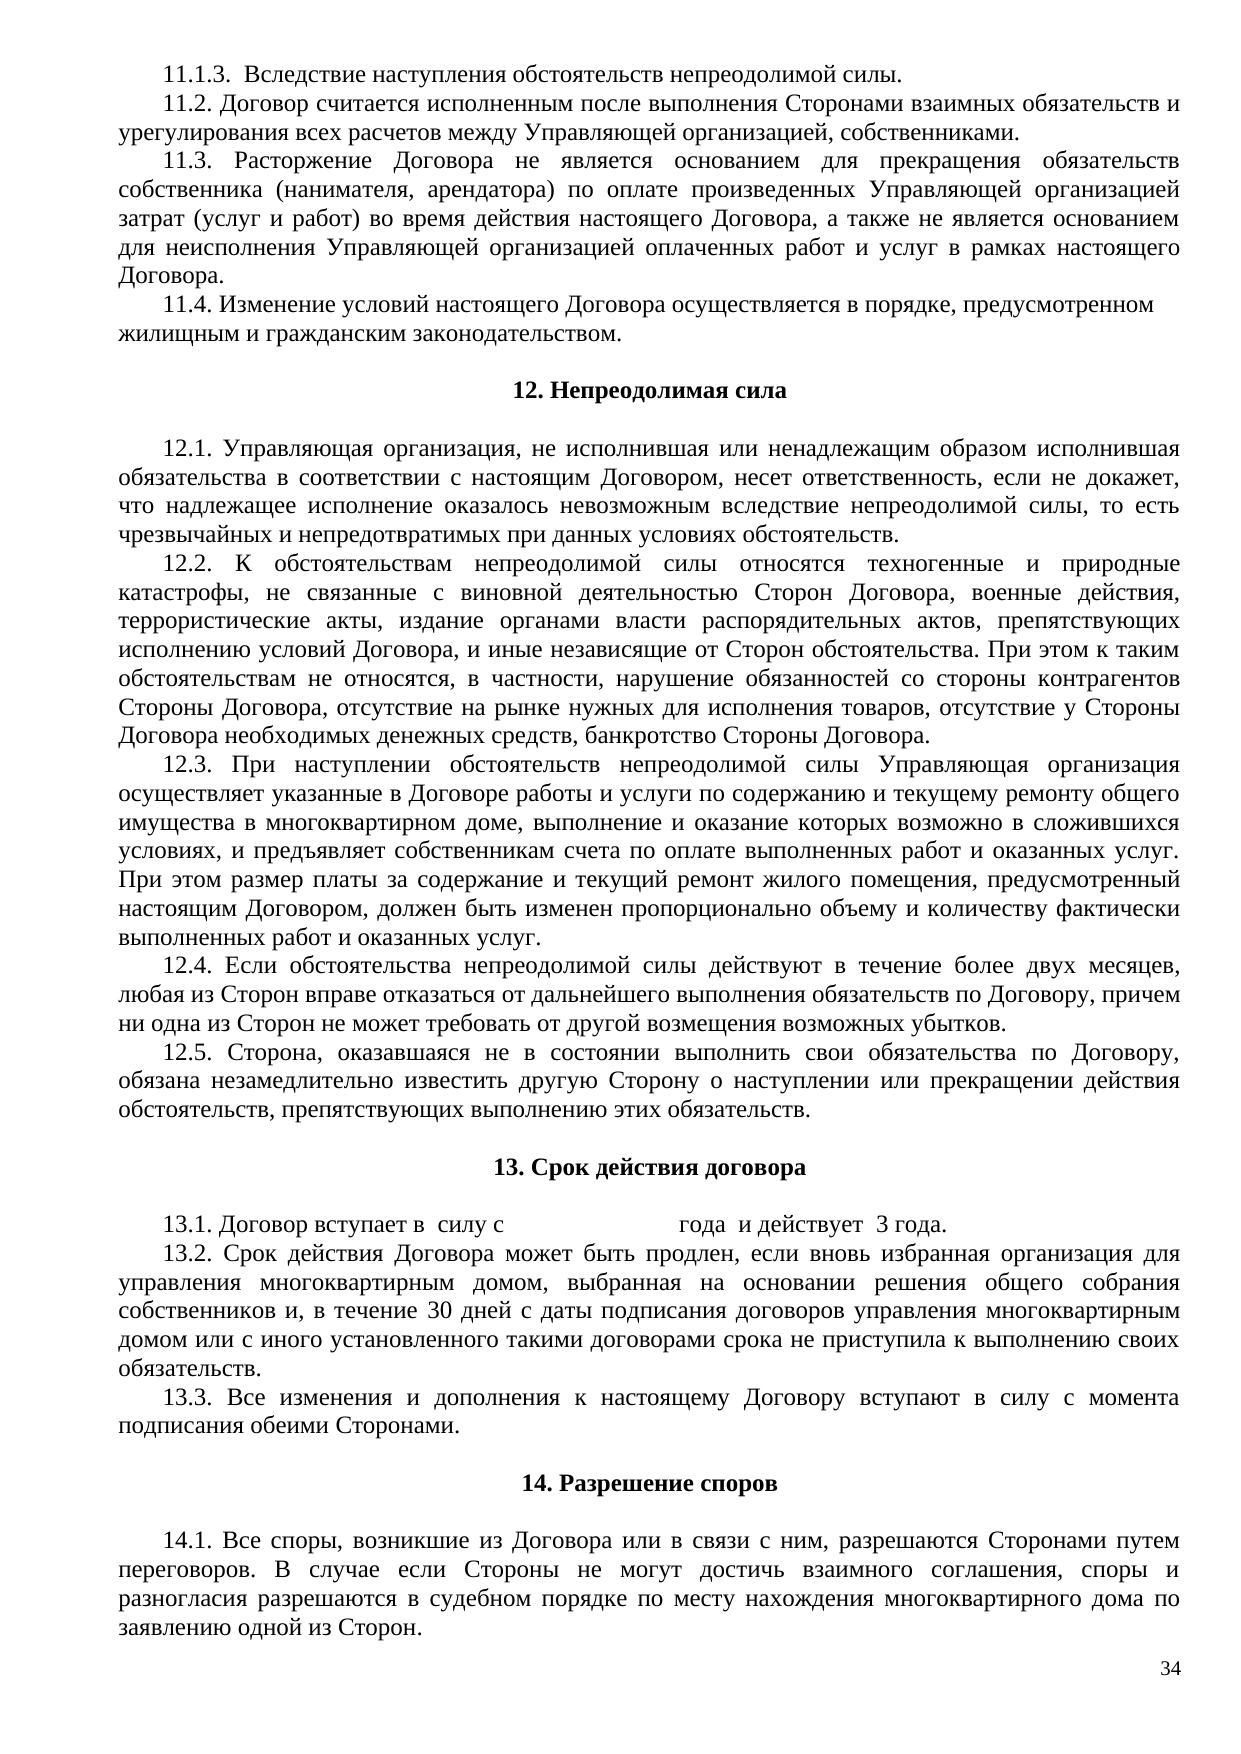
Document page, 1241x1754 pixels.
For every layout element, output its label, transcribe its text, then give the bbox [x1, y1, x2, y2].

text 12.5. Сторона, оказавшаяся не в состоянии выполнить свои обязательства по Договору, обязана незамедлительно известить другую Сторону о наступлении или прекращении действия обстоятельств, препятствующих выполнению этих обязательств. [118, 1037, 1181, 1123]
text 13.1. Договор вступает в силу с года и действует 3 года. [118, 1209, 1181, 1238]
text 13. Срок действия договора [118, 1152, 1181, 1180]
text 11.1.3. Вследствие наступления обстоятельств непреодолимой силы. [118, 59, 1181, 88]
text 12.3. При наступлении обстоятельств непреодолимой силы Управляющая организация осуществляет указанные в Договоре работы и услуги по содержанию и текущему ремонту общего имущества в многоквартирном доме, выполнение и оказание которых возможно в сложившихся условиях, и предъявляет собственникам счета по оплате выполненных работ и оказанных услуг. При этом размер платы за содержание и текущий ремонт жилого помещения, предусмотренный настоящим Договором, должен быть изменен пропорционально объему и количеству фактически выполненных работ и оказанных услуг. [118, 749, 1181, 950]
text 12.1. Управляющая организация, не исполнившая или ненадлежащим образом исполнившая обязательства в соответствии с настоящим Договором, несет ответственность, если не докажет, что надлежащее исполнение оказалось невозможным вследствие непреодолимой силы, то есть чрезвычайных и непредотвратимых при данных условиях обстоятельств. [118, 433, 1181, 548]
text 12. Непреодолимая сила [118, 375, 1181, 404]
text 14.1. Все споры, возникшие из Договора или в связи с ним, разрешаются Сторонами путем переговоров. В случае если Стороны не могут достичь взаимного соглашения, споры и разногласия разрешаются в судебном порядке по месту нахождения многоквартирного дома по заявлению одной из Сторон. [118, 1525, 1181, 1640]
text 12.2. К обстоятельствам непреодолимой силы относятся техногенные и природные катастрофы, не связанные с виновной деятельностью Сторон Договора, военные действия, террористические акты, издание органами власти распорядительных актов, препятствующих исполнению условий Договора, и иные независящие от Сторон обстоятельства. При этом к таким обстоятельствам не относятся, в частности, нарушение обязанностей со стороны контрагентов Стороны Договора, отсутствие на рынке нужных для исполнения товаров, отсутствие у Стороны Договора необходимых денежных средств, банкротство Стороны Договора. [118, 548, 1181, 749]
text 12.4. Если обстоятельства непреодолимой силы действуют в течение более двух месяцев, любая из Сторон вправе отказаться от дальнейшего выполнения обязательств по Договору, причем ни одна из Сторон не может требовать от другой возмещения возможных убытков. [118, 950, 1181, 1037]
text 13.2. Срок действия Договора может быть продлен, если вновь избранная организация для управления многоквартирным домом, выбранная на основании решения общего собрания собственников и, в течение 30 дней с даты подписания договоров управления многоквартирным домом или с иного установленного такими договорами срока не приступила к выполнению своих обязательств. [118, 1238, 1181, 1382]
text 11.3. Расторжение Договора не является основанием для прекращения обязательств собственника (нанимателя, арендатора) по оплате произведенных Управляющей организацией затрат (услуг и работ) во время действия настоящего Договора, а также не является основанием для неисполнения Управляющей организацией оплаченных работ и услуг в рамках настоящего Договора. [118, 145, 1181, 289]
text 11.2. Договор считается исполненным после выполнения Сторонами взаимных обязательств и урегулирования всех расчетов между Управляющей организацией, собственниками. [118, 88, 1181, 145]
text 14. Разрешение споров [118, 1468, 1181, 1497]
text 13.3. Все изменения и дополнения к настоящему Договору вступают в силу с момента подписания обеими Сторонами. [118, 1382, 1181, 1439]
text 11.4. Изменение условий настоящего Договора осуществляется в порядке, предусмотренном жилищным и гражданским законодательством. [118, 289, 1181, 347]
